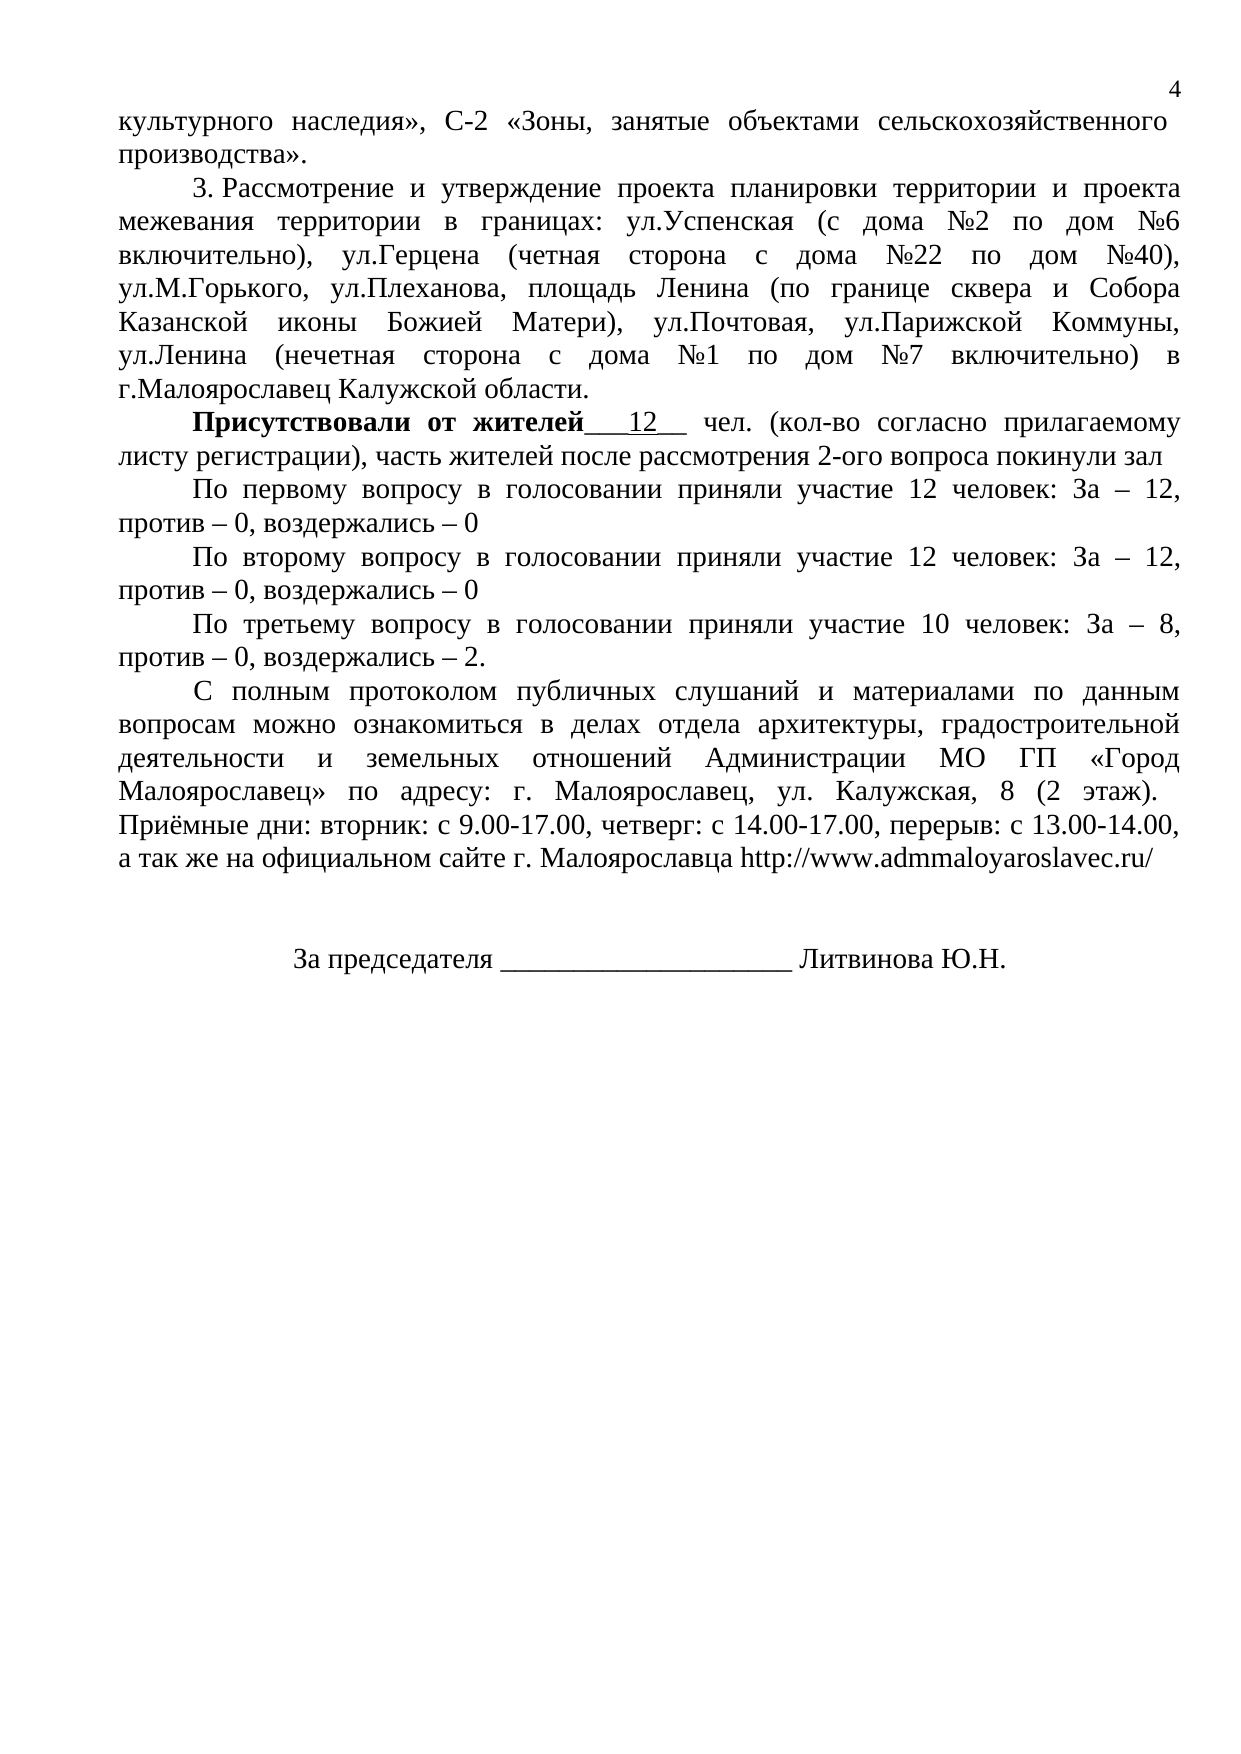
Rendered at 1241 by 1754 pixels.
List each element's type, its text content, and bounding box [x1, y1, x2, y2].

list Рассмотрение и утверждение проекта планировки территории и проекта межевания территории в границах: ул.Успенская (с дома №2 по дом №6 включительно), ул.Герцена (четная сторона с дома №22 по дом №40), ул.М.Горького, ул.Плеханова, площадь Ленина (по границе сквера и Собора Казанской иконы Божией Матери), ул.Почтовая, ул.Парижской Коммуны, ул.Ленина (нечетная сторона с дома №1 по дом №7 включительно) в г.Малоярославец Калужской области. [118, 170, 1181, 404]
text Присутствовали от жителей___12__ чел. (кол-во согласно прилагаемому листу регистрации), часть жителей после рассмотрения 2-ого вопроса покинули зал [118, 404, 1181, 472]
text По первому вопросу в голосовании приняли участие 12 человек: За – 12, против – 0, воздержались – 0 [118, 472, 1181, 539]
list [118, 103, 1181, 170]
text По второму вопросу в голосовании приняли участие 12 человек: За – 12, против – 0, воздержались – 0 [118, 539, 1181, 606]
text По третьему вопросу в голосовании приняли участие 10 человек: За – 8, против – 0, воздержались – 2. [118, 606, 1181, 673]
text С полным протоколом публичных слушаний и материалами по данным вопросам можно ознакомиться в делах отдела архитектуры, градостроительной деятельности и земельных отношений Администрации МО ГП «Город Малоярославец» по адресу: г. Малоярославец, ул. Калужская, 8 (2 этаж). Приёмные дни: вторник: с 9.00-17.00, четверг: с 14.00-17.00, перерыв: с 13.00-14.00, а так же на официальном сайте г. Малоярославца http://www.admmaloyaroslavec.ru/ [118, 673, 1181, 874]
text За председателя ____________________ Литвинова Ю.Н. [118, 941, 1181, 975]
